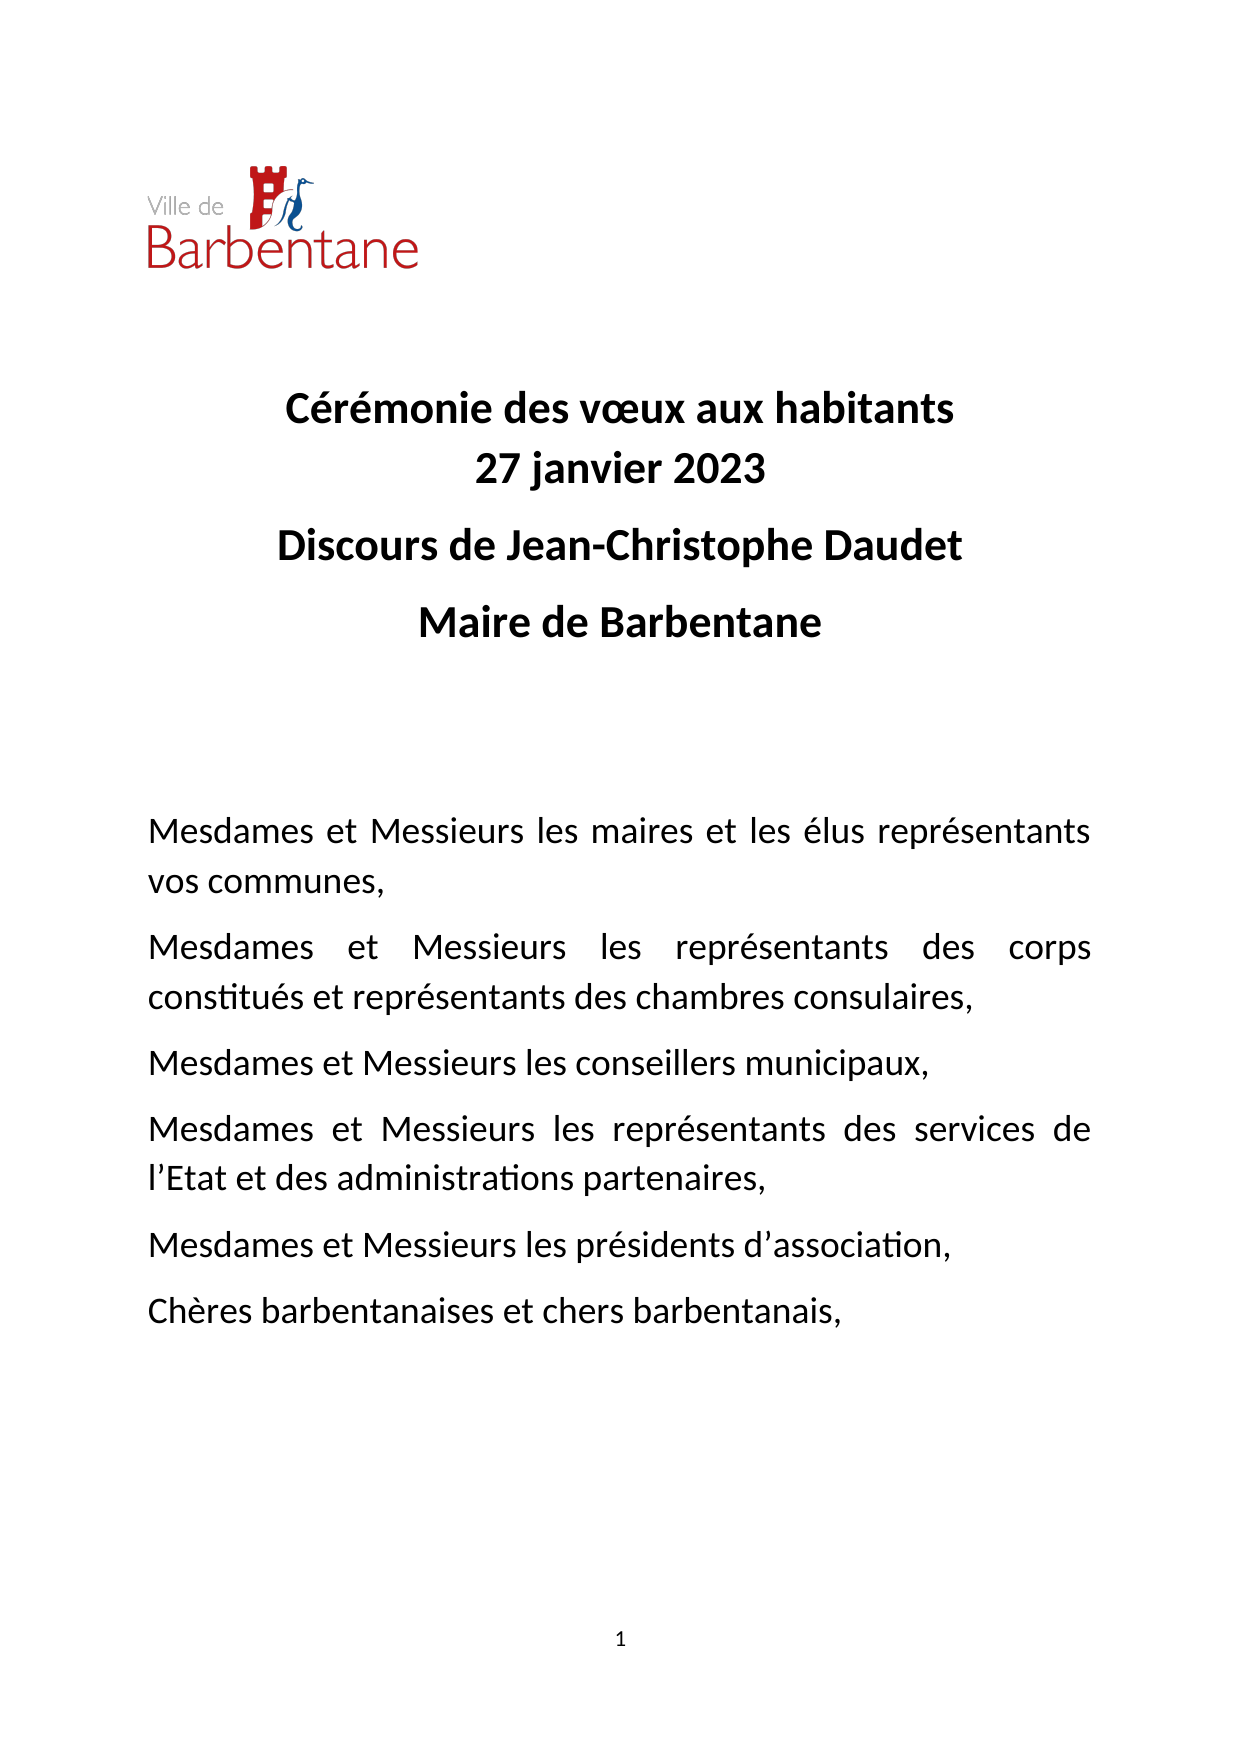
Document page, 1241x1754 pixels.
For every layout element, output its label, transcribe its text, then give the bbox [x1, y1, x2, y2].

text Mesdames et Messieurs les représentants des corps constitués et représentants des chambres consulaires, [148, 923, 1093, 1018]
text Cérémonie des vœux aux habitants 27 janvier 2023 [148, 378, 1093, 495]
picture [147, 166, 418, 289]
text Discours de Jean-Christophe Daudet [148, 516, 1093, 572]
text Mesdames et Messieurs les représentants des services de l’Etat et des administrations partenaires, [148, 1105, 1093, 1200]
text Mesdames et Messieurs les présidents d’association, [148, 1221, 1093, 1266]
text Mesdames et Messieurs les maires et les élus représentants vos communes, [148, 807, 1093, 903]
text Maire de Barbentane [148, 593, 1093, 649]
text Mesdames et Messieurs les conseillers municipaux, [148, 1039, 1093, 1084]
text Chères barbentanaises et chers barbentanais, [148, 1287, 1093, 1332]
